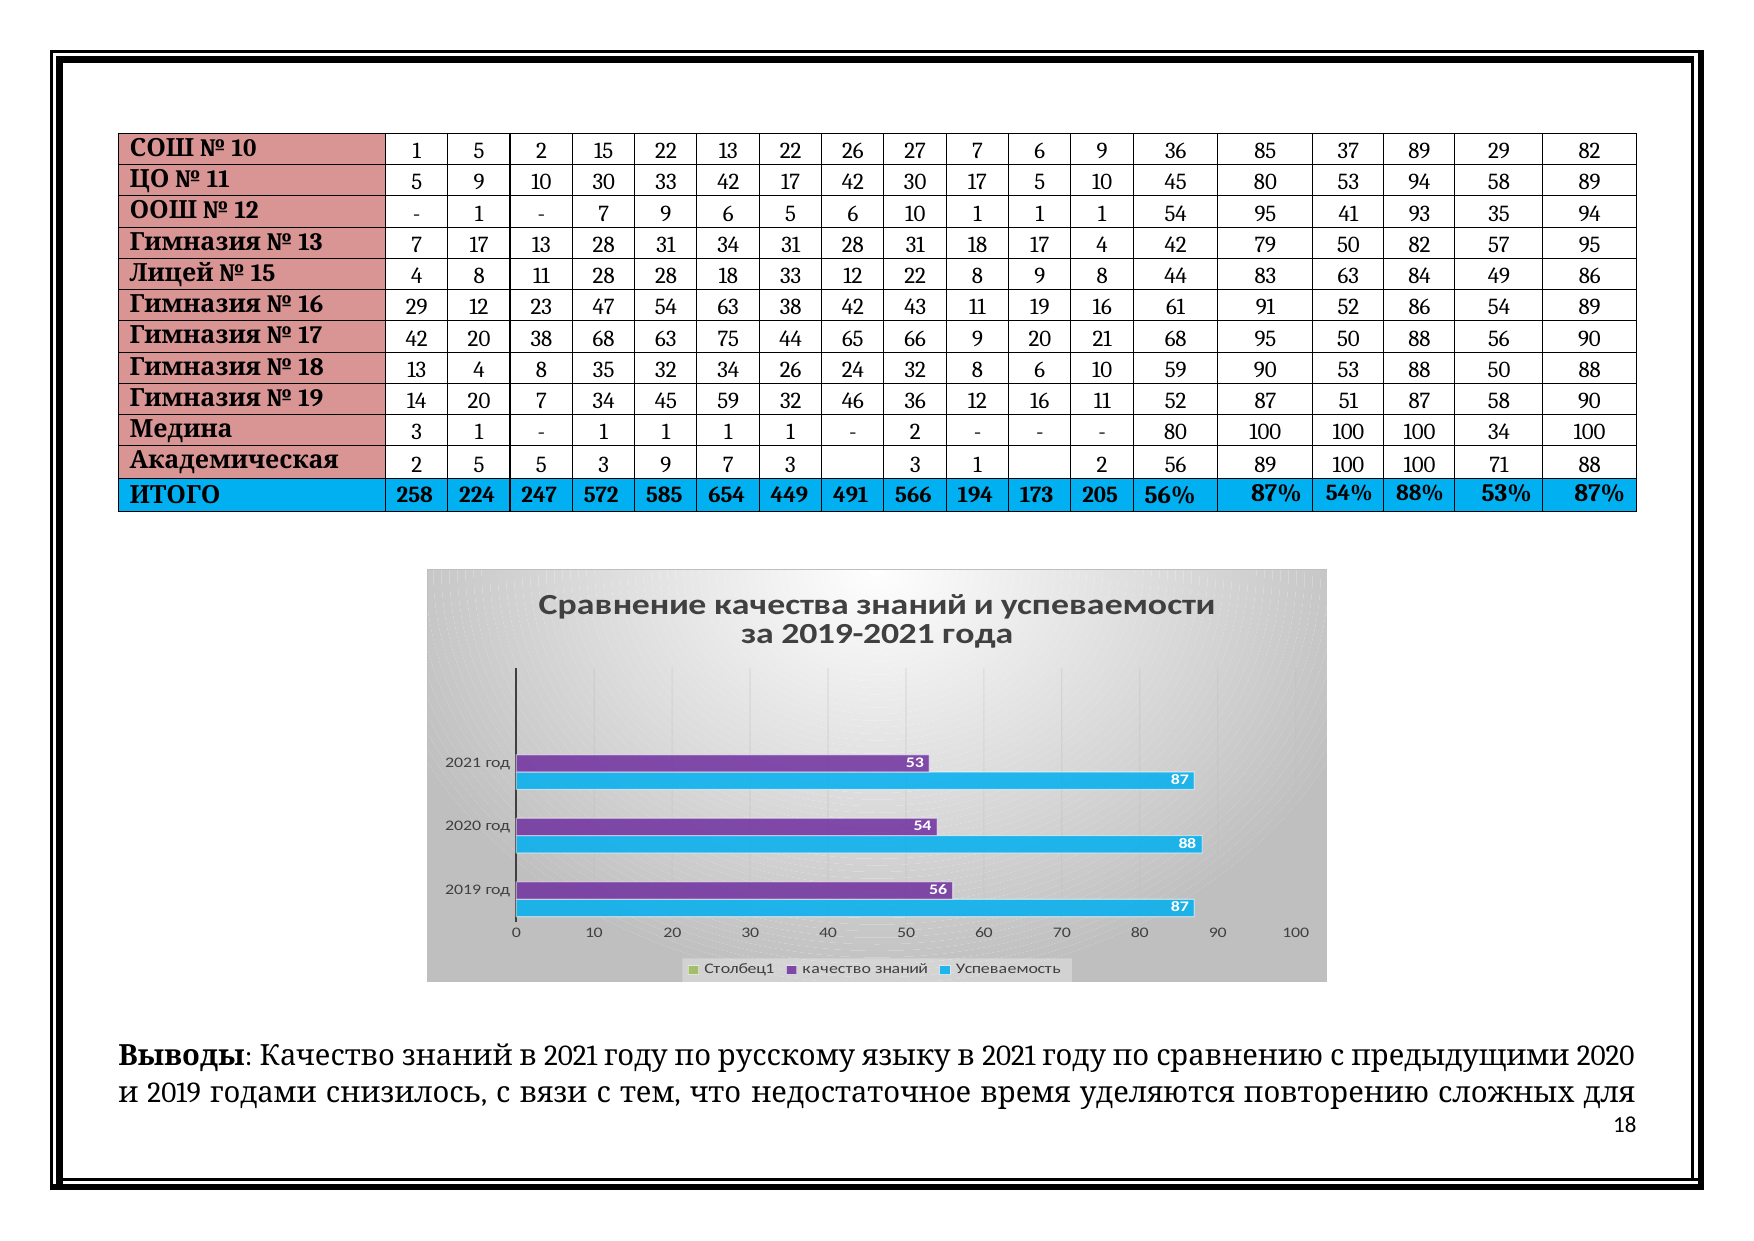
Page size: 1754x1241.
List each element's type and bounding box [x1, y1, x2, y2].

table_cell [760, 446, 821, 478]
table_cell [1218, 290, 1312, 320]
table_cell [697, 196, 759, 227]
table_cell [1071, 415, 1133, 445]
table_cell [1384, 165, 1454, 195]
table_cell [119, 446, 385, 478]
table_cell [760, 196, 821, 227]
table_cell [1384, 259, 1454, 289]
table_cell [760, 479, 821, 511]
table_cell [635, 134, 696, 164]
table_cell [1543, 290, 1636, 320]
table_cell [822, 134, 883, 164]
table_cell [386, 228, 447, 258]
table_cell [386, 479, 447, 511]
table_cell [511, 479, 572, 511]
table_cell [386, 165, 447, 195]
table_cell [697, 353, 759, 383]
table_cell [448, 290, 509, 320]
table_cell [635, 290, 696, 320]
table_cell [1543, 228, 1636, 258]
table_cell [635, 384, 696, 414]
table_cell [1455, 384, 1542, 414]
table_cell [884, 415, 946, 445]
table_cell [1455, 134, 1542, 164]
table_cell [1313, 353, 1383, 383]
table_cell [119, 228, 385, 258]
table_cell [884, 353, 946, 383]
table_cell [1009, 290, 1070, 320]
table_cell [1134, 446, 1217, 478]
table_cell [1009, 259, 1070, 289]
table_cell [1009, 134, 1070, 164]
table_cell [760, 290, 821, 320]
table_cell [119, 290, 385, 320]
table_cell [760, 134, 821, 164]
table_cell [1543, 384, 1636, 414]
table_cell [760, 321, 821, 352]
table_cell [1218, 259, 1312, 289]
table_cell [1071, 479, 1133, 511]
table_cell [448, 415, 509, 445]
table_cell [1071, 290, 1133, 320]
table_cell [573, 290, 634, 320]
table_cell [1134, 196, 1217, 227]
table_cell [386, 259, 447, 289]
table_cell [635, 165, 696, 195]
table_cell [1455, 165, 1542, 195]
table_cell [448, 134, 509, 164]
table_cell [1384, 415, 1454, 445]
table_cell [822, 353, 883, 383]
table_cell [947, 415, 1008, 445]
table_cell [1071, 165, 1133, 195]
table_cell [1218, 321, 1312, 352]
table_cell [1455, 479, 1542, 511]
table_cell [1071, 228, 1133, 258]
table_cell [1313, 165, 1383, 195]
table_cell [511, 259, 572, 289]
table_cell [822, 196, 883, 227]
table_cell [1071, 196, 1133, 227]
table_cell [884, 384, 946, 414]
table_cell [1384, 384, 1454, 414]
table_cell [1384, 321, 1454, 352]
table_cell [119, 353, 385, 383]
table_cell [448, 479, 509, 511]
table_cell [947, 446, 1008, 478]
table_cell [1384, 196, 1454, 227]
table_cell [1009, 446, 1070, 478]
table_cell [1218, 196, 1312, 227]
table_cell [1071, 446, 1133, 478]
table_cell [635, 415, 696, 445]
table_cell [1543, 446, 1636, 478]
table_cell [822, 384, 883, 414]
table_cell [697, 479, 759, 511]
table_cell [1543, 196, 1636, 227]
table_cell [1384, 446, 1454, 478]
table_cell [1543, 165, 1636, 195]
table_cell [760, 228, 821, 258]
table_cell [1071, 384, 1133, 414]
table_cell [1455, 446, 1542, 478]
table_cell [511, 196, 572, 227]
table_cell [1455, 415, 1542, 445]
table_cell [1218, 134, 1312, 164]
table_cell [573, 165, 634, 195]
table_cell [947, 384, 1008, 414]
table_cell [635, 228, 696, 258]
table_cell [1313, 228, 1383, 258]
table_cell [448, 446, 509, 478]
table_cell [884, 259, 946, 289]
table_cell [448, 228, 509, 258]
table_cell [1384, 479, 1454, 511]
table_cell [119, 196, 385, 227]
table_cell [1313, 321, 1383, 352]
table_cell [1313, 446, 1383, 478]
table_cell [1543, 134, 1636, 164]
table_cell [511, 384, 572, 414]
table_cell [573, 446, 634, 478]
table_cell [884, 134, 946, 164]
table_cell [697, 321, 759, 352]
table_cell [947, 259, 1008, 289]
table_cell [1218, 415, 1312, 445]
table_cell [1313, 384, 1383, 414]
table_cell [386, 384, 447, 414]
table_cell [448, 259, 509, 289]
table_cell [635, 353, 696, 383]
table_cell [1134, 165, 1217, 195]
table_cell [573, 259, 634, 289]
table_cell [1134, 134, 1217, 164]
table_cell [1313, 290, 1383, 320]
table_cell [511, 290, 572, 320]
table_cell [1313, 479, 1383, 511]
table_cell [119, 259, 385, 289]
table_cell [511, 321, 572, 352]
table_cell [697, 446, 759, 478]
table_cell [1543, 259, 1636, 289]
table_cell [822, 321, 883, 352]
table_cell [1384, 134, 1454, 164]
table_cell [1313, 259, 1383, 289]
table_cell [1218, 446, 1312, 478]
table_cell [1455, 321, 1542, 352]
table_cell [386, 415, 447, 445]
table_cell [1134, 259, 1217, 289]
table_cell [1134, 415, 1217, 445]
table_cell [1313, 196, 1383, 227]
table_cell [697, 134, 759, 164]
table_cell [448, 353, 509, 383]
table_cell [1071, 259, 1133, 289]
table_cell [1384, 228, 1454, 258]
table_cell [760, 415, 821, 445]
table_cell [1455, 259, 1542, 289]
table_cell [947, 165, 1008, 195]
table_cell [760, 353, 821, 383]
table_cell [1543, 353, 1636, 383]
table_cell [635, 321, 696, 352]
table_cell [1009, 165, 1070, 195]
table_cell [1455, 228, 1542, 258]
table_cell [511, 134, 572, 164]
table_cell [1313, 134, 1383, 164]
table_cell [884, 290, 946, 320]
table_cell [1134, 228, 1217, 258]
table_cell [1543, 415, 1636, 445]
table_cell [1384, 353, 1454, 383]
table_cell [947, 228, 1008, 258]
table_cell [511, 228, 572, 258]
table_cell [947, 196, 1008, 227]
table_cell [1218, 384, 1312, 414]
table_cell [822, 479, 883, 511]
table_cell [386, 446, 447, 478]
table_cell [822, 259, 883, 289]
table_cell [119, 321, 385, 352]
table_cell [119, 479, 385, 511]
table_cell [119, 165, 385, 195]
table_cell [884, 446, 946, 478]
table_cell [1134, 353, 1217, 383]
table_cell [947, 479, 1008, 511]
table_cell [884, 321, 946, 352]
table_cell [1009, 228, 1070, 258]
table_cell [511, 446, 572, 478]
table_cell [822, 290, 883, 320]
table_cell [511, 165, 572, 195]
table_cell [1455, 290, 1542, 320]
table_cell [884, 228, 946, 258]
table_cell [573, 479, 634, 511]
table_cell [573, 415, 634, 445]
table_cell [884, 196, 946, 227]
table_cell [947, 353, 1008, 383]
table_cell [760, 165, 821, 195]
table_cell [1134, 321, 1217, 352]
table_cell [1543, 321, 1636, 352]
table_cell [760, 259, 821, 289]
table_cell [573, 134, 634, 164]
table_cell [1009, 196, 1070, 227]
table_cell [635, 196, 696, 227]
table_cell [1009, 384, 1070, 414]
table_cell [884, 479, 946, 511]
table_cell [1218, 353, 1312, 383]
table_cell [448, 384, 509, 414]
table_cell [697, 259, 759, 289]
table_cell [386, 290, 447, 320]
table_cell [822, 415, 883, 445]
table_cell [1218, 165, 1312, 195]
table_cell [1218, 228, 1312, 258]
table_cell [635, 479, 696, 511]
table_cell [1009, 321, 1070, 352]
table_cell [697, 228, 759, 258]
text [118, 1039, 1636, 1109]
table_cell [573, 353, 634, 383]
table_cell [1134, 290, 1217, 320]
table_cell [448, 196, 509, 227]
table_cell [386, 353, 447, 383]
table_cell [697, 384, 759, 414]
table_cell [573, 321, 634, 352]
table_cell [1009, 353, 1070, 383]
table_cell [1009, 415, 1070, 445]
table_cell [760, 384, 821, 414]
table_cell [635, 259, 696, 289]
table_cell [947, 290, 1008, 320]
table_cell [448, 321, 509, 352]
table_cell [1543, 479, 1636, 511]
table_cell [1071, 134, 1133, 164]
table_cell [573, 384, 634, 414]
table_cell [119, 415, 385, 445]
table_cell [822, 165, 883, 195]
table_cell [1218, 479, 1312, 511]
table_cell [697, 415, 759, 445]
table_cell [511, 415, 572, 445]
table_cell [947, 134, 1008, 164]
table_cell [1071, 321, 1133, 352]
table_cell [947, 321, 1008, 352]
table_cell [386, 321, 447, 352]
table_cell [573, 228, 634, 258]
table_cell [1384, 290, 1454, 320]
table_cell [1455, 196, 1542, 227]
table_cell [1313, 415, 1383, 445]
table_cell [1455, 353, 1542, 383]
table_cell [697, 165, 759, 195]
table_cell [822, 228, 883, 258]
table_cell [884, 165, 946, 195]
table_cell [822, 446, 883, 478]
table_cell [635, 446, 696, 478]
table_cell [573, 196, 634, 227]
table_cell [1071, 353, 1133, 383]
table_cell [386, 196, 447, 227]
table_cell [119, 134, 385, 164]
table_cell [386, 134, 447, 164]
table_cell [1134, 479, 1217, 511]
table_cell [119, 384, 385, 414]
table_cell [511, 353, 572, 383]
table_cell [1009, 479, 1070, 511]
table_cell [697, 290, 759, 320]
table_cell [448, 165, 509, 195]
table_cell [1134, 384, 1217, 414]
